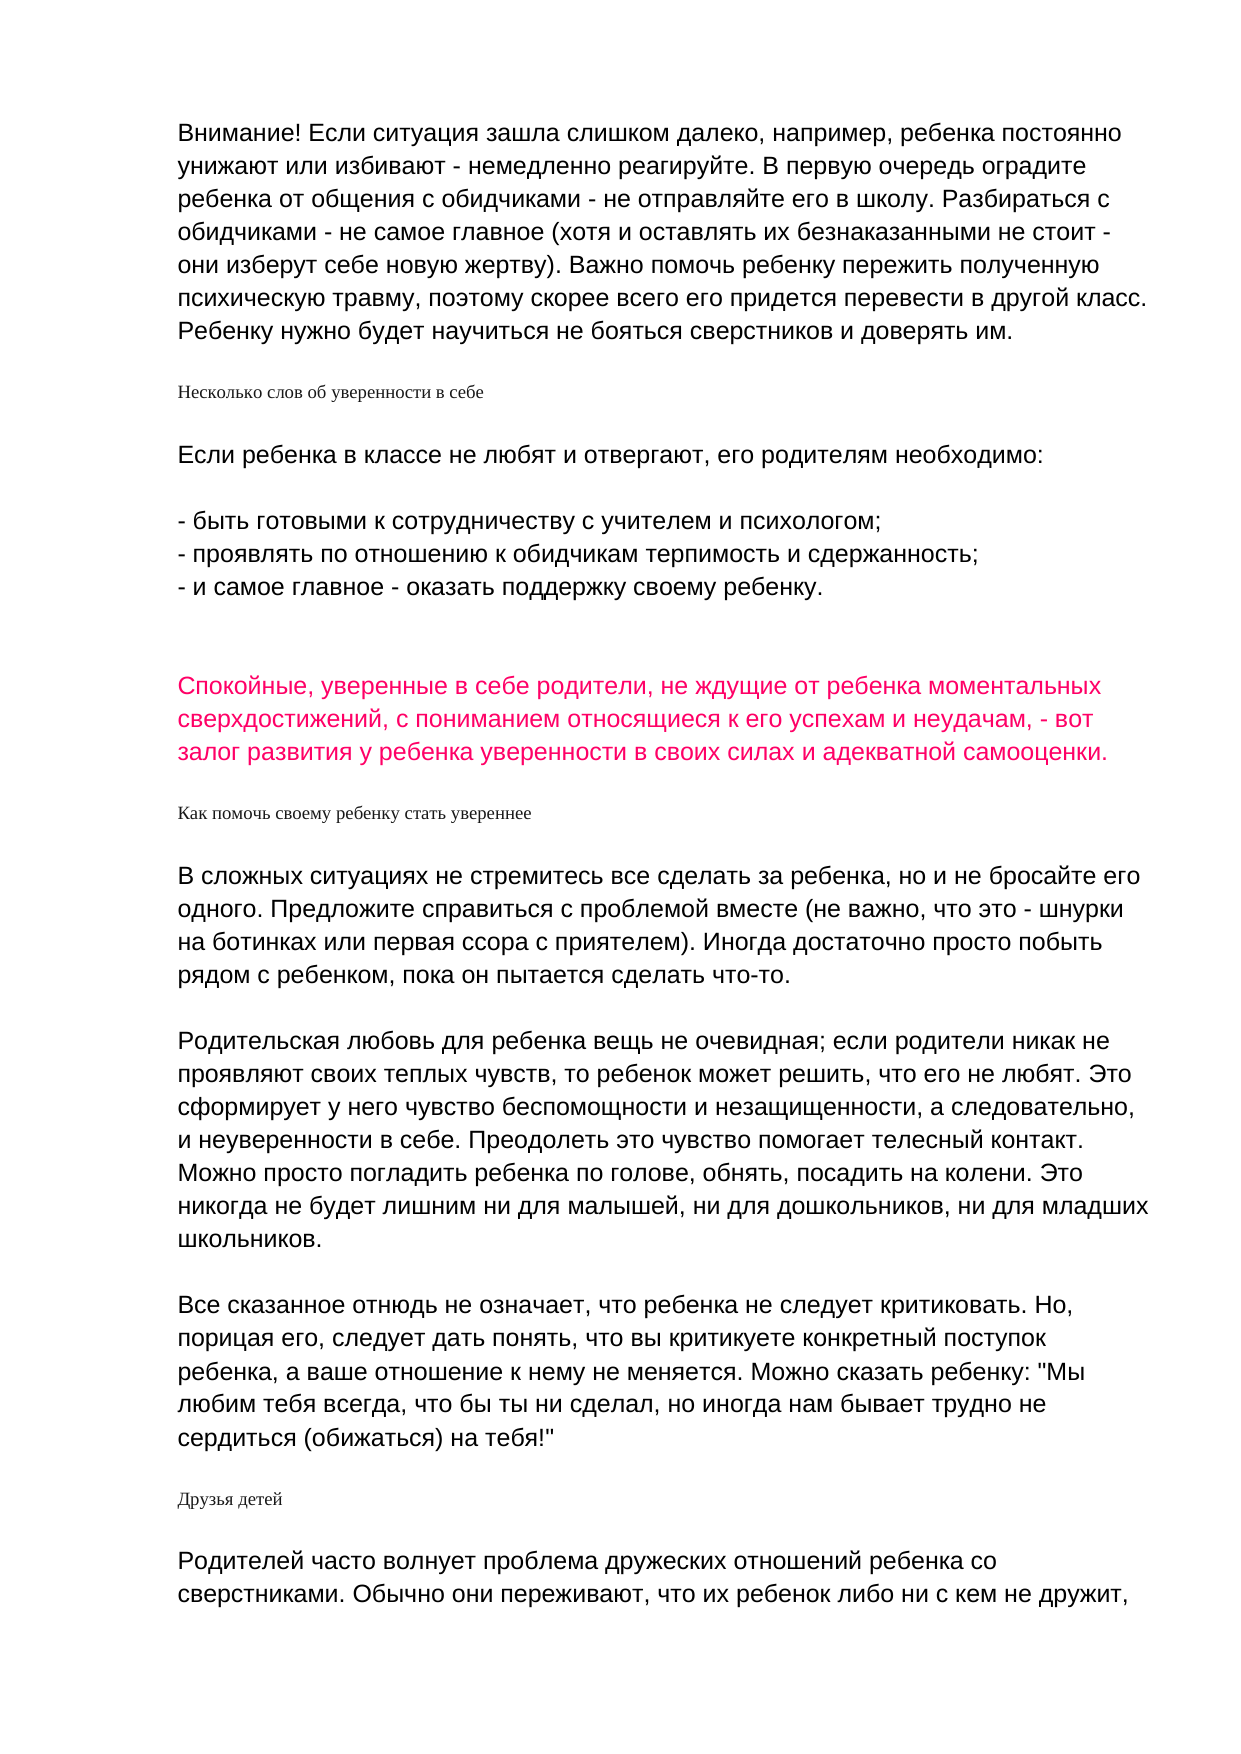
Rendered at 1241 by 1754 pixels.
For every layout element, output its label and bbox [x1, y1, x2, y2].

text [177, 118, 1152, 1608]
